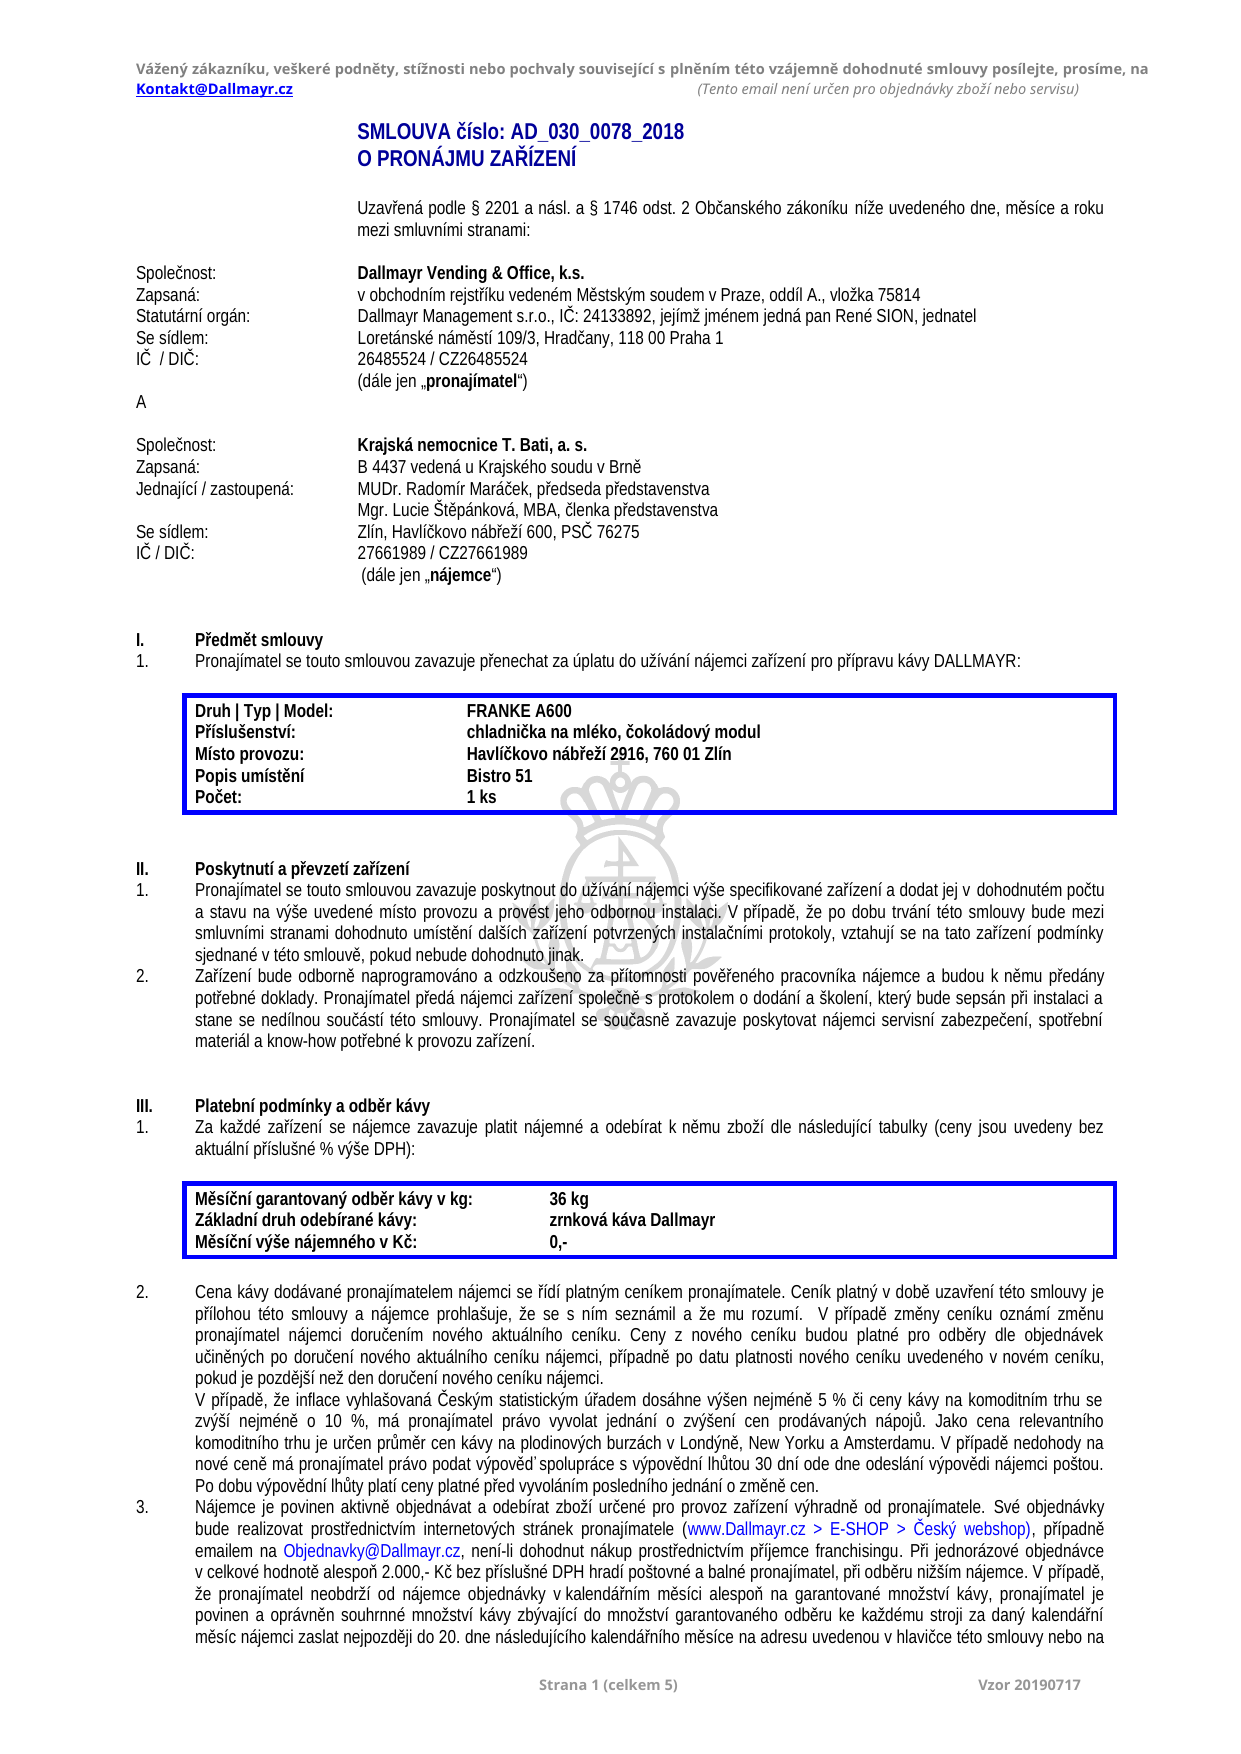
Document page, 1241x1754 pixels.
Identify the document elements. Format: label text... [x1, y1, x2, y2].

text Společnost: Krajská nemocnice T. Bati, a. s. [136, 434, 1104, 456]
text Základní druh odebírané kávy: zrnková káva Dallmayr [187, 1203, 1113, 1224]
list Předmět smlouvy [136, 628, 1104, 650]
list Zařízení bude odborně naprogramováno a odzkoušeno za přítomnosti pověřeného pracovníka nájemce a budou k němu předány potřebné doklady. Pronajímatel předá nájemci zařízení společně s protokolem o dodání a školení, který bude sepsán při instalaci a stane se nedílnou součástí této smlouvy. Pronajímatel se současně zavazuje poskytovat nájemci servisní zabezpečení, spotřební materiál a know-how potřebné k provozu zařízení. [136, 965, 1104, 1052]
text (dále jen „pronajímatel“) [357, 370, 1104, 391]
list Platební podmínky a odběr kávy [136, 1095, 1104, 1116]
text Zapsaná: B 4437 vedená u Krajského soudu v Brně [136, 456, 1104, 477]
list Cena kávy dodávané pronajímatelem nájemci se řídí platným ceníkem pronajímatele. Ceník platný v době uzavření této smlouvy je přílohou této smlouvy a nájemce prohlašuje, že se s ním seznámil a že mu rozumí. V případě změny ceníku oznámí změnu pronajímatel nájemci doručením nového aktuálního ceníku. Ceny z nového ceníku budou platné pro odběry dle objednávek učiněných po doručení nového aktuálního ceníku nájemci, případně po datu platnosti nového ceníku uvedeného v novém ceníku, pokud je pozdější než den doručení nového ceníku nájemci. [136, 1281, 1104, 1389]
text Popis umístění Bistro 51 [187, 758, 1113, 779]
text A [136, 391, 1104, 413]
text IČ / DIČ: 27661989 / CZ27661989 [136, 542, 1104, 564]
text Statutární orgán: Dallmayr Management s.r.o., IČ: 24133892, jejímž jménem jedná pan René SION, jednatel [136, 305, 1104, 327]
text O PRONÁJMU ZAŘÍZENÍ [283, 144, 1104, 171]
list Poskytnutí a převzetí zařízení [136, 858, 1104, 879]
text Druh | Typ | Model: FRANKE A600 [187, 698, 1113, 715]
text Mgr. Lucie Štěpánková, MBA, členka představenstva [136, 499, 1104, 521]
text (dále jen „nájemce“) [283, 564, 1104, 585]
text Jednající / zastoupená: MUDr. Radomír Maráček, předseda představenstva [136, 477, 1104, 499]
text Se sídlem: Loretánské náměstí 109/3, Hradčany, 118 00 Praha 1 [136, 327, 1104, 348]
subtitle SMLOUVA číslo: AD_030_0078_2018 [283, 118, 1104, 144]
text Měsíční garantovaný odběr kávy v kg: 36 kg [187, 1186, 1113, 1203]
text Se sídlem: Zlín, Havlíčkovo nábřeží 600, PSČ 76275 [136, 521, 1104, 542]
text Příslušenství: chladnička na mléko, čokoládový modul [187, 715, 1113, 736]
text Měsíční výše nájemného v Kč: 0,- [187, 1224, 1113, 1255]
text Místo provozu: Havlíčkovo nábřeží 2916, 760 01 Zlín [187, 736, 1113, 758]
text Počet: 1 ks [187, 779, 1113, 810]
text Uzavřená podle § 2201 a násl. a § 1746 odst. 2 Občanského zákoníku níže uvedeného dne, měsíce a roku mezi smluvními stranami: [357, 197, 1104, 240]
list Za každé zařízení se nájemce zavazuje platit nájemné a odebírat k němu zboží dle následující tabulky (ceny jsou uvedeny bez aktuální příslušné % výše DPH): [136, 1116, 1104, 1159]
text IČ / DIČ: 26485524 / CZ26485524 [136, 348, 1104, 370]
list Pronajímatel se touto smlouvou zavazuje poskytnout do užívání nájemci výše specifikované zařízení a dodat jej v dohodnutém počtu a stavu na výše uvedené místo provozu a provést jeho odbornou instalaci. V případě, že po dobu trvání této smlouvy bude mezi smluvními stranami dohodnuto umístění dalších zařízení potvrzených instalačními protokoly, vztahují se na tato zařízení podmínky sjednané v této smlouvě, pokud nebude dohodnuto jinak. [136, 879, 1104, 965]
text Společnost: Dallmayr Vending & Office, k.s. [136, 262, 1104, 283]
list Pronajímatel se touto smlouvou zavazuje přenechat za úplatu do užívání nájemci zařízení pro přípravu kávy DALLMAYR: [136, 650, 1104, 672]
text Zapsaná: v obchodním rejstříku vedeném Městským soudem v Praze, oddíl A., vložka 75814 [136, 283, 1104, 305]
text V případě, že inflace vyhlašovaná Českým statistickým úřadem dosáhne výšen nejméně 5 % či ceny kávy na komoditním trhu se zvýší nejméně o 10 %, má pronajímatel právo vyvolat jednání o zvýšení cen prodávaných nápojů. Jako cena relevantního komoditního trhu je určen průměr cen kávy na plodinových burzách v Londýně, New Yorku a Amsterdamu. V případě nedohody na nové ceně má pronajímatel právo podat výpověď spolupráce s výpovědní lhůtou 30 dní ode dne odeslání výpovědi nájemci poštou. Po dobu výpovědní lhůty platí ceny platné před vyvoláním posledního jednání o změně cen. [195, 1389, 1104, 1496]
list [136, 1496, 1104, 1647]
